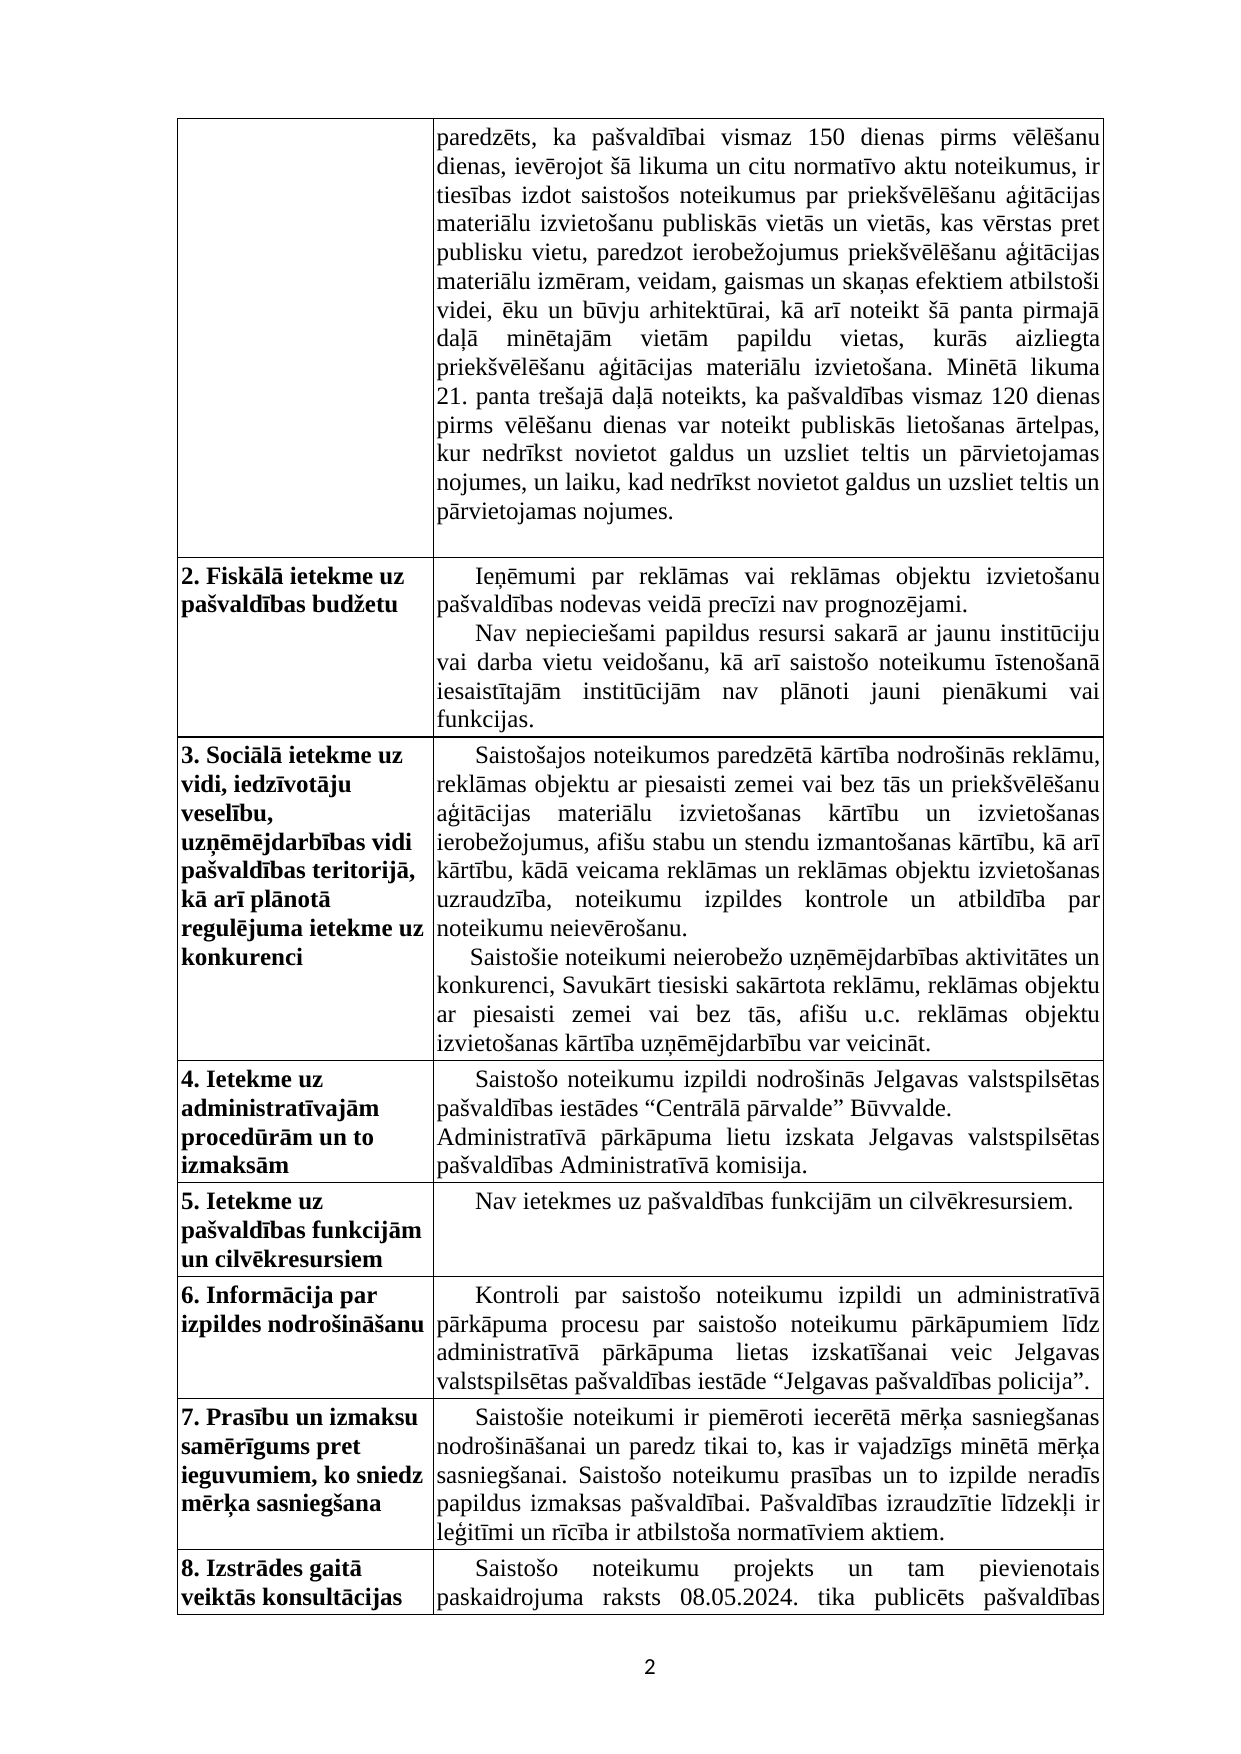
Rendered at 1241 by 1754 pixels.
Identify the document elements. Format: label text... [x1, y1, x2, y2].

table_cell 3. Sociālā ietekme uz vidi, iedzīvotāju veselību, uzņēmējdarbības vidi pašvaldības teritorijā, kā arī plānotā regulējuma ietekme uz konkurenci [178, 738, 433, 1060]
table_cell Saistošo noteikumu izpildi nodrošinās Jelgavas valstspilsētas pašvaldības iestādes “Centrālā pārvalde” Būvvalde. Administratīvā pārkāpuma lietu izskata Jelgavas valstspilsētas pašvaldības Administratīvā komisija. [434, 1061, 1103, 1182]
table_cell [434, 119, 1103, 557]
table_cell 5. Ietekme uz pašvaldības funkcijām un cilvēkresursiem [178, 1183, 433, 1276]
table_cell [434, 1550, 1103, 1614]
table_cell 2. Fiskālā ietekme uz pašvaldības budžetu [178, 558, 433, 736]
table_cell Saistošie noteikumi ir piemēroti iecerētā mērķa sasniegšanas nodrošināšanai un paredz tikai to, kas ir vajadzīgs minētā mērķa sasniegšanai. Saistošo noteikumu prasības un to izpilde neradīs papildus izmaksas pašvaldībai. Pašvaldības izraudzītie līdzekļi ir leģitīmi un rīcība ir atbilstoša normatīviem aktiem. [434, 1399, 1103, 1549]
table_cell Kontroli par saistošo noteikumu izpildi un administratīvā pārkāpuma procesu par saistošo noteikumu pārkāpumiem līdz administratīvā pārkāpuma lietas izskatīšanai veic Jelgavas valstspilsētas pašvaldības iestāde “Jelgavas pašvaldības policija”. [434, 1277, 1103, 1398]
table_cell 6. Informācija par izpildes nodrošināšanu [178, 1277, 433, 1398]
table_cell 4. Ietekme uz administratīvajām procedūrām un to izmaksām [178, 1061, 433, 1182]
table_cell Nav ietekmes uz pašvaldības funkcijām un cilvēkresursiem. [434, 1183, 1103, 1276]
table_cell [178, 119, 433, 557]
table_cell Ieņēmumi par reklāmas vai reklāmas objektu izvietošanu pašvaldības nodevas veidā precīzi nav prognozējami. Nav nepieciešami papildus resursi sakarā ar jaunu institūciju vai darba vietu veidošanu, kā arī saistošo noteikumu īstenošanā iesaistītajām institūcijām nav plānoti jauni pienākumi vai funkcijas. [434, 558, 1103, 736]
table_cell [178, 1550, 433, 1614]
table_cell 7. Prasību un izmaksu samērīgums pret ieguvumiem, ko sniedz mērķa sasniegšana [178, 1399, 433, 1549]
table_cell Saistošajos noteikumos paredzētā kārtība nodrošinās reklāmu, reklāmas objektu ar piesaisti zemei vai bez tās un priekšvēlēšanu aģitācijas materiālu izvietošanas kārtību un izvietošanas ierobežojumus, afišu stabu un stendu izmantošanas kārtību, kā arī kārtību, kādā veicama reklāmas un reklāmas objektu izvietošanas uzraudzība, noteikumu izpildes kontrole un atbildība par noteikumu neievērošanu. Saistošie noteikumi neierobežo uzņēmējdarbības aktivitātes un konkurenci, Savukārt tiesiski sakārtota reklāmu, reklāmas objektu ar piesaisti zemei vai bez tās, afišu u.c. reklāmas objektu izvietošanas kārtība uzņēmējdarbību var veicināt. [434, 738, 1103, 1060]
